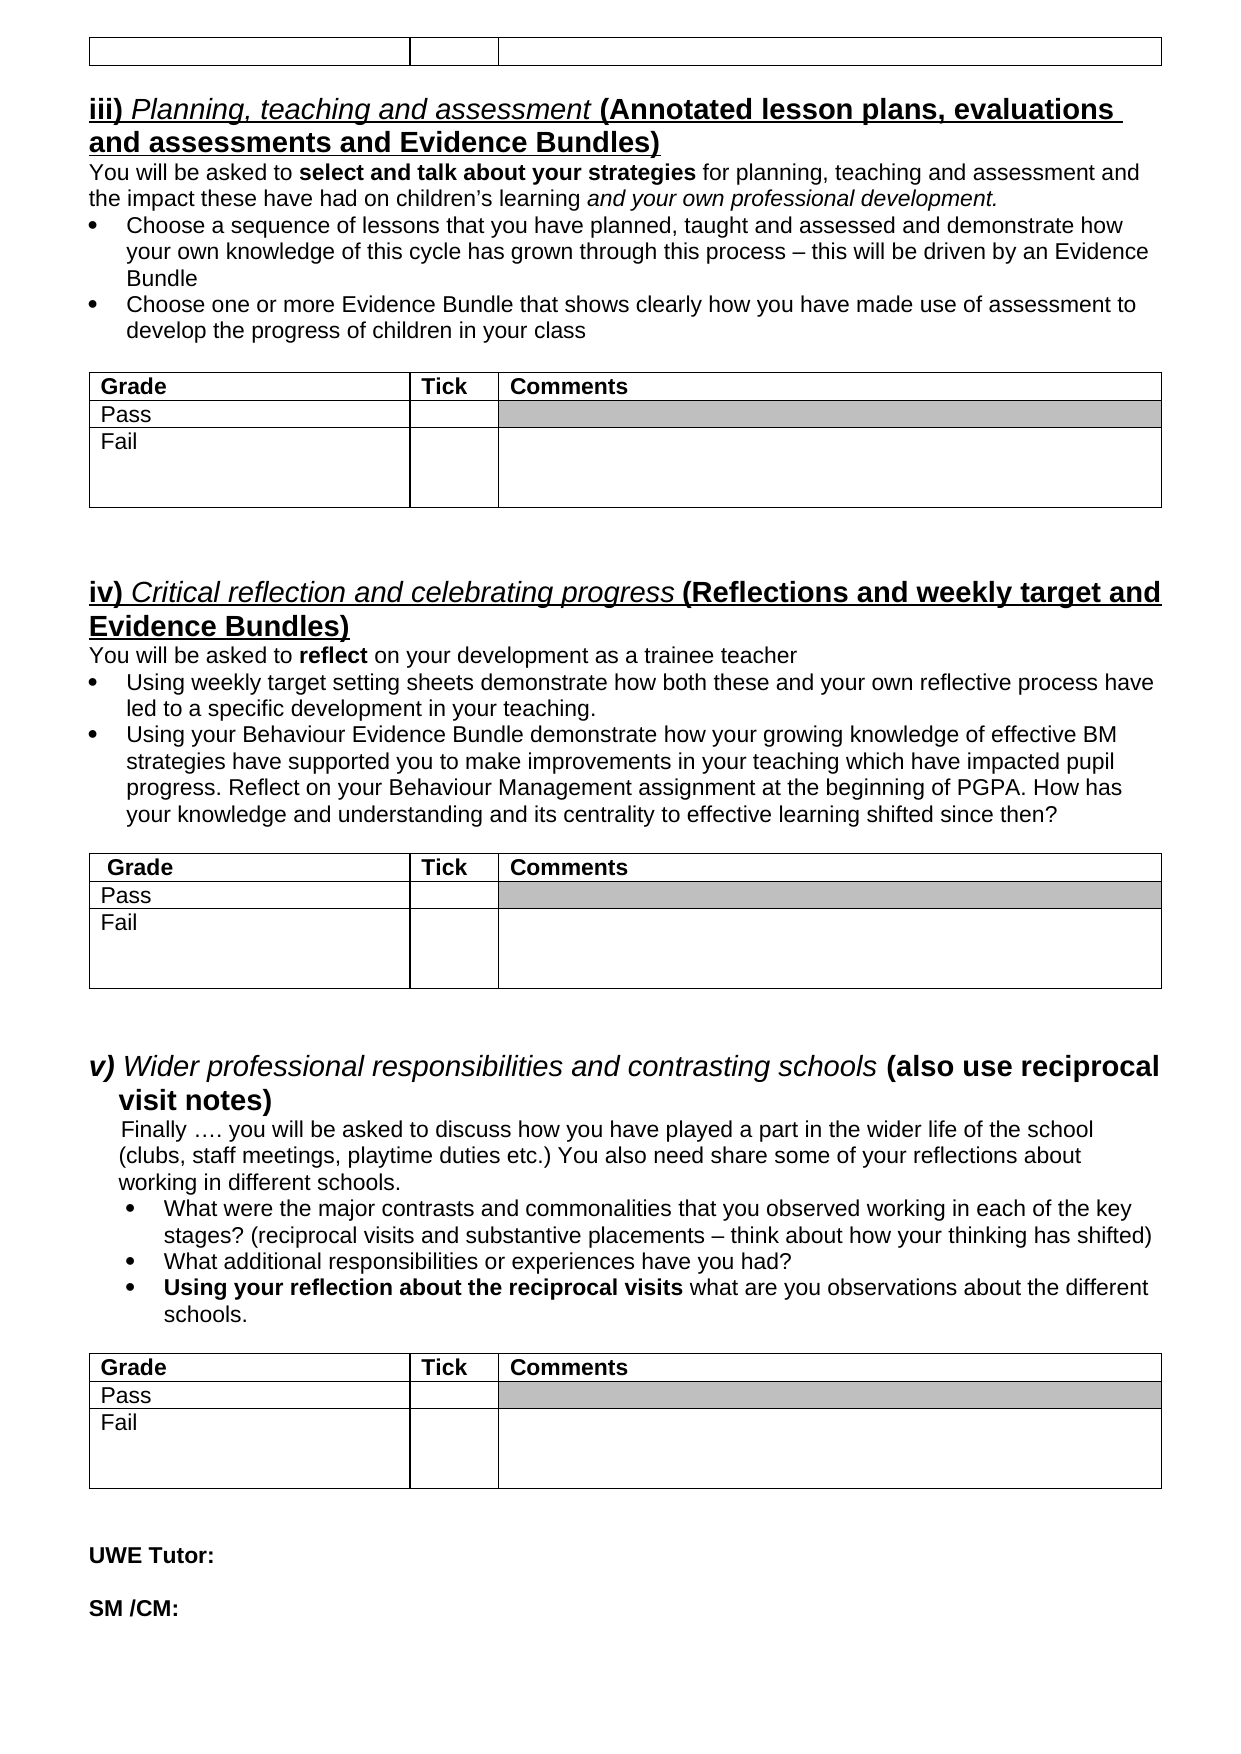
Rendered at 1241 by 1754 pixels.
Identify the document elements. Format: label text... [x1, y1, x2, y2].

text UWE Tutor: [89, 1542, 1162, 1568]
table_cell [499, 909, 1161, 988]
text You will be asked to reflect on your development as a trainee teacher [89, 642, 1162, 669]
table_cell [411, 1382, 498, 1408]
text iv) Critical reflection and celebrating progress (Reflections and weekly target and Evidence Bundles) [89, 606, 1162, 642]
table_cell [411, 428, 498, 507]
list Using weekly target setting sheets demonstrate how both these and your own reflective process have led to a specific development in your teaching. [89, 669, 1162, 721]
table_cell Fail [90, 909, 409, 988]
list Using your Behaviour Evidence Bundle demonstrate how your growing knowledge of effective BM strategies have supported you to make improvements in your teaching which have impacted pupil progress. Reflect on your Behaviour Management assignment at the beginning of PGPA. How has your knowledge and understanding and its centrality to effective learning shifted since then? [89, 721, 1162, 827]
text iv) Critical reflection and celebrating progress (Reflections and weekly target and Evidence Bundles) [89, 575, 1162, 604]
text SM /CM: [89, 1595, 1162, 1621]
table_cell [411, 909, 498, 988]
text v) Wider professional responsibilities and contrasting schools (also use reciprocal visit notes) [89, 1049, 1162, 1116]
text iii) Planning, teaching and assessment (Annotated lesson plans, evaluations and assessments and Evidence Bundles) [89, 92, 1162, 159]
table_cell [411, 1409, 498, 1488]
table_cell [499, 401, 1161, 427]
list What were the major contrasts and commonalities that you observed working in each of the key stages? (reciprocal visits and substantive placements – think about how your thinking has shifted) [126, 1195, 1162, 1248]
table_cell [411, 401, 498, 427]
table_cell [499, 1409, 1161, 1488]
list Using your reflection about the reciprocal visits what are you observations about the different schools. [126, 1274, 1162, 1327]
table_cell [499, 38, 1161, 64]
list Choose one or more Evidence Bundle that shows clearly how you have made use of assessment to develop the progress of children in your class [89, 291, 1162, 343]
table_cell Pass [90, 1382, 409, 1408]
table_cell Pass [90, 401, 409, 427]
table_cell [499, 428, 1161, 507]
table_header Comments [499, 1354, 1161, 1381]
table_header Comments [499, 373, 1161, 400]
table_header Grade [90, 373, 409, 400]
table_cell Pass [90, 882, 409, 908]
list Choose a sequence of lessons that you have planned, taught and assessed and demonstrate how your own knowledge of this cycle has grown through this process – this will be driven by an Evidence Bundle [89, 212, 1162, 291]
list What additional responsibilities or experiences have you had? [126, 1248, 1162, 1274]
table_header Grade [90, 854, 409, 881]
table_cell Fail [90, 428, 409, 507]
table_cell [90, 38, 409, 64]
text Finally …. you will be asked to discuss how you have played a part in the wider life of the school (clubs, staff meetings, playtime duties etc.) You also need share some of your reflections about working in different schools. [89, 1116, 1162, 1195]
table_cell [499, 882, 1161, 908]
table_header Grade [90, 1354, 409, 1381]
table_header Tick [411, 1354, 498, 1381]
table_header Comments [499, 854, 1161, 881]
table_cell [499, 1382, 1161, 1408]
table_cell [411, 882, 498, 908]
table_header Tick [411, 373, 498, 400]
text You will be asked to select and talk about your strategies for planning, teaching and assessment and the impact these have had on children’s learning and your own professional development. [89, 159, 1162, 212]
table_cell Fail [90, 1409, 409, 1488]
table_cell [411, 38, 498, 64]
table_header Tick [411, 854, 498, 881]
